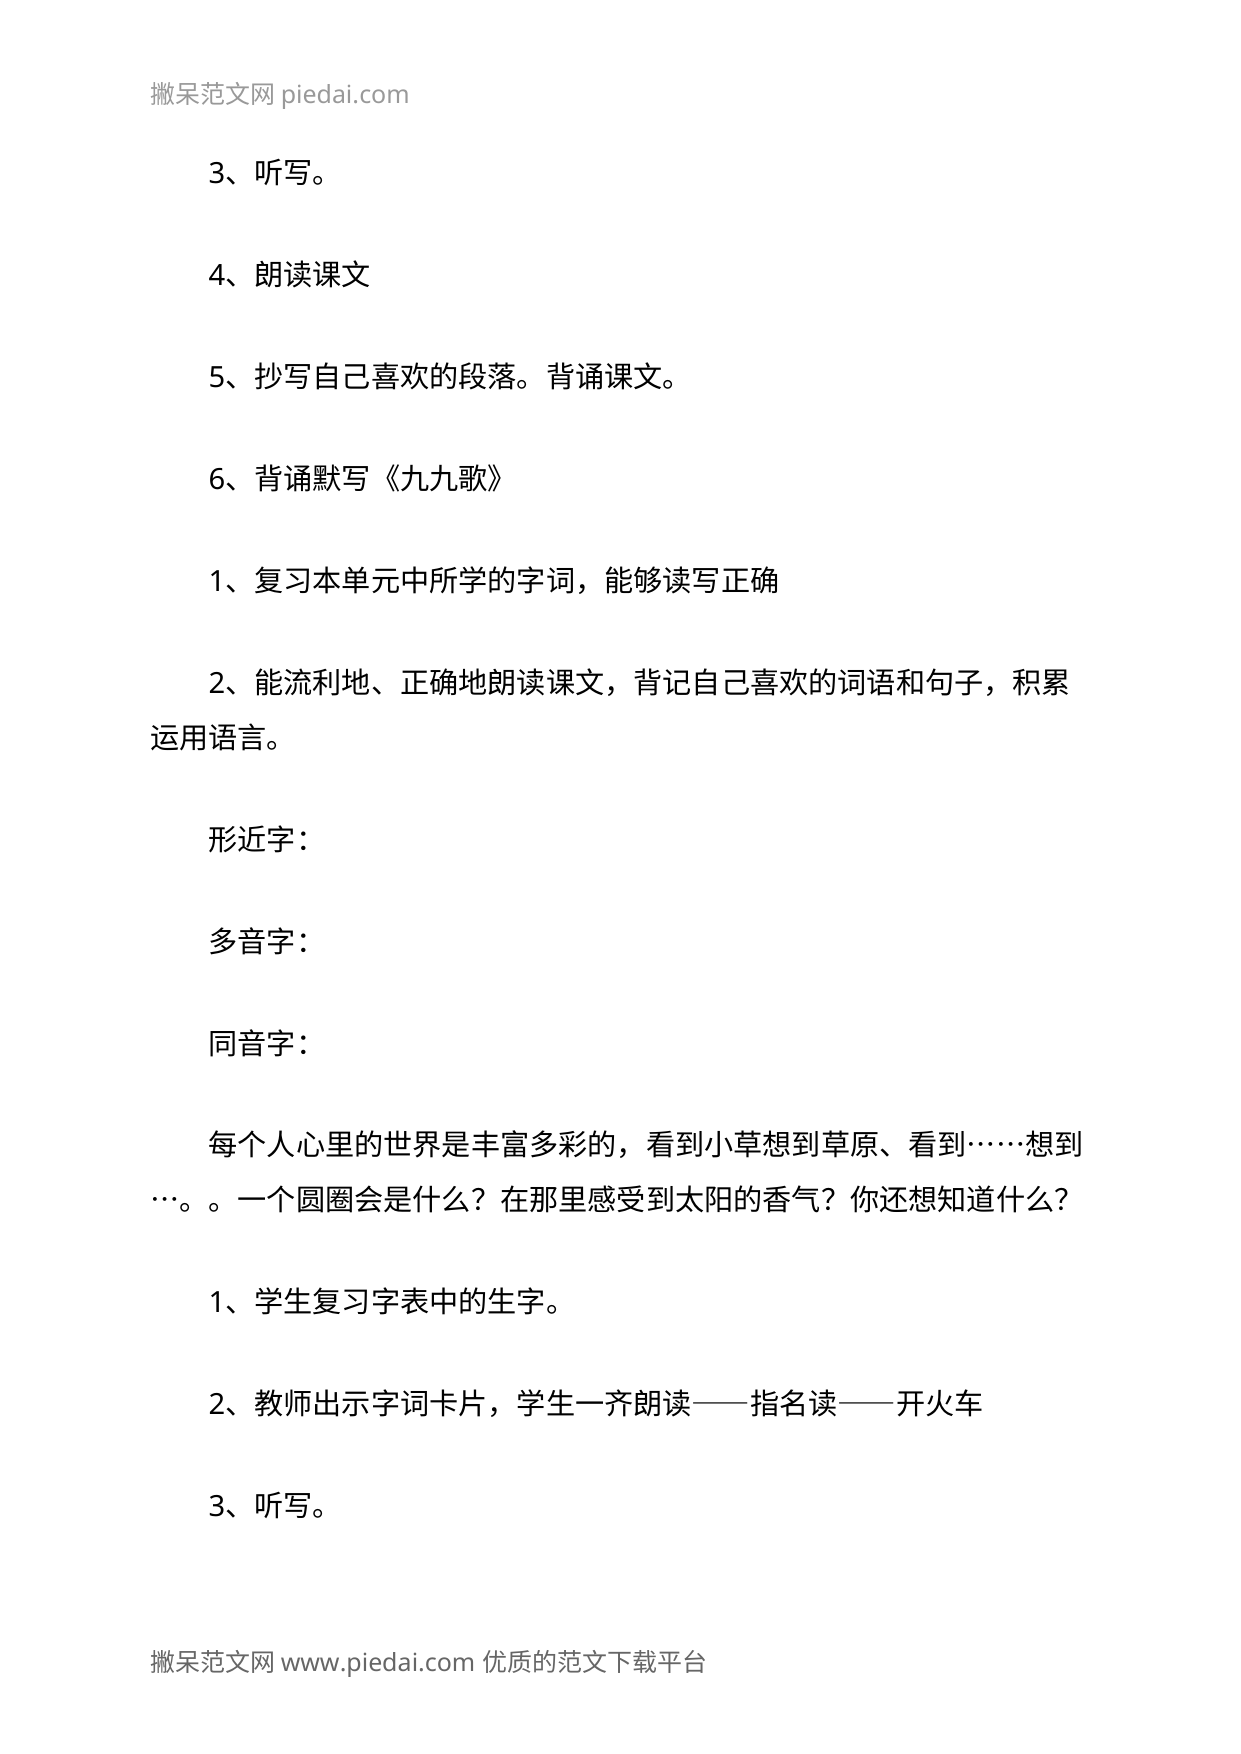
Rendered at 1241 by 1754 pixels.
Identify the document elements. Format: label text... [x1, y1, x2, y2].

text 3、听写。 [150, 150, 1090, 192]
text 3、听写。 [150, 1483, 1090, 1525]
text 1、复习本单元中所学的字词，能够读写正确 [150, 558, 1090, 600]
text 2、教师出示字词卡片，学生一齐朗读——指名读——开火车 [150, 1381, 1090, 1423]
text 多音字： [150, 918, 1090, 961]
text 同音字： [150, 1020, 1090, 1062]
text 6、背诵默写《九九歌》 [150, 456, 1090, 498]
text 1、学生复习字表中的生字。 [150, 1279, 1090, 1321]
text 2、能流利地、正确地朗读课文，背记自己喜欢的词语和句子，积累运用语言。 [150, 660, 1090, 757]
text 每个人心里的世界是丰富多彩的，看到小草想到草原、看到……想到…。。一个圆圈会是什么？在那里感受到太阳的香气？你还想知道什么？ [150, 1122, 1090, 1219]
text 4、朗读课文 [150, 252, 1090, 294]
text 形近字： [150, 817, 1090, 859]
text 5、抄写自己喜欢的段落。背诵课文。 [150, 354, 1090, 396]
